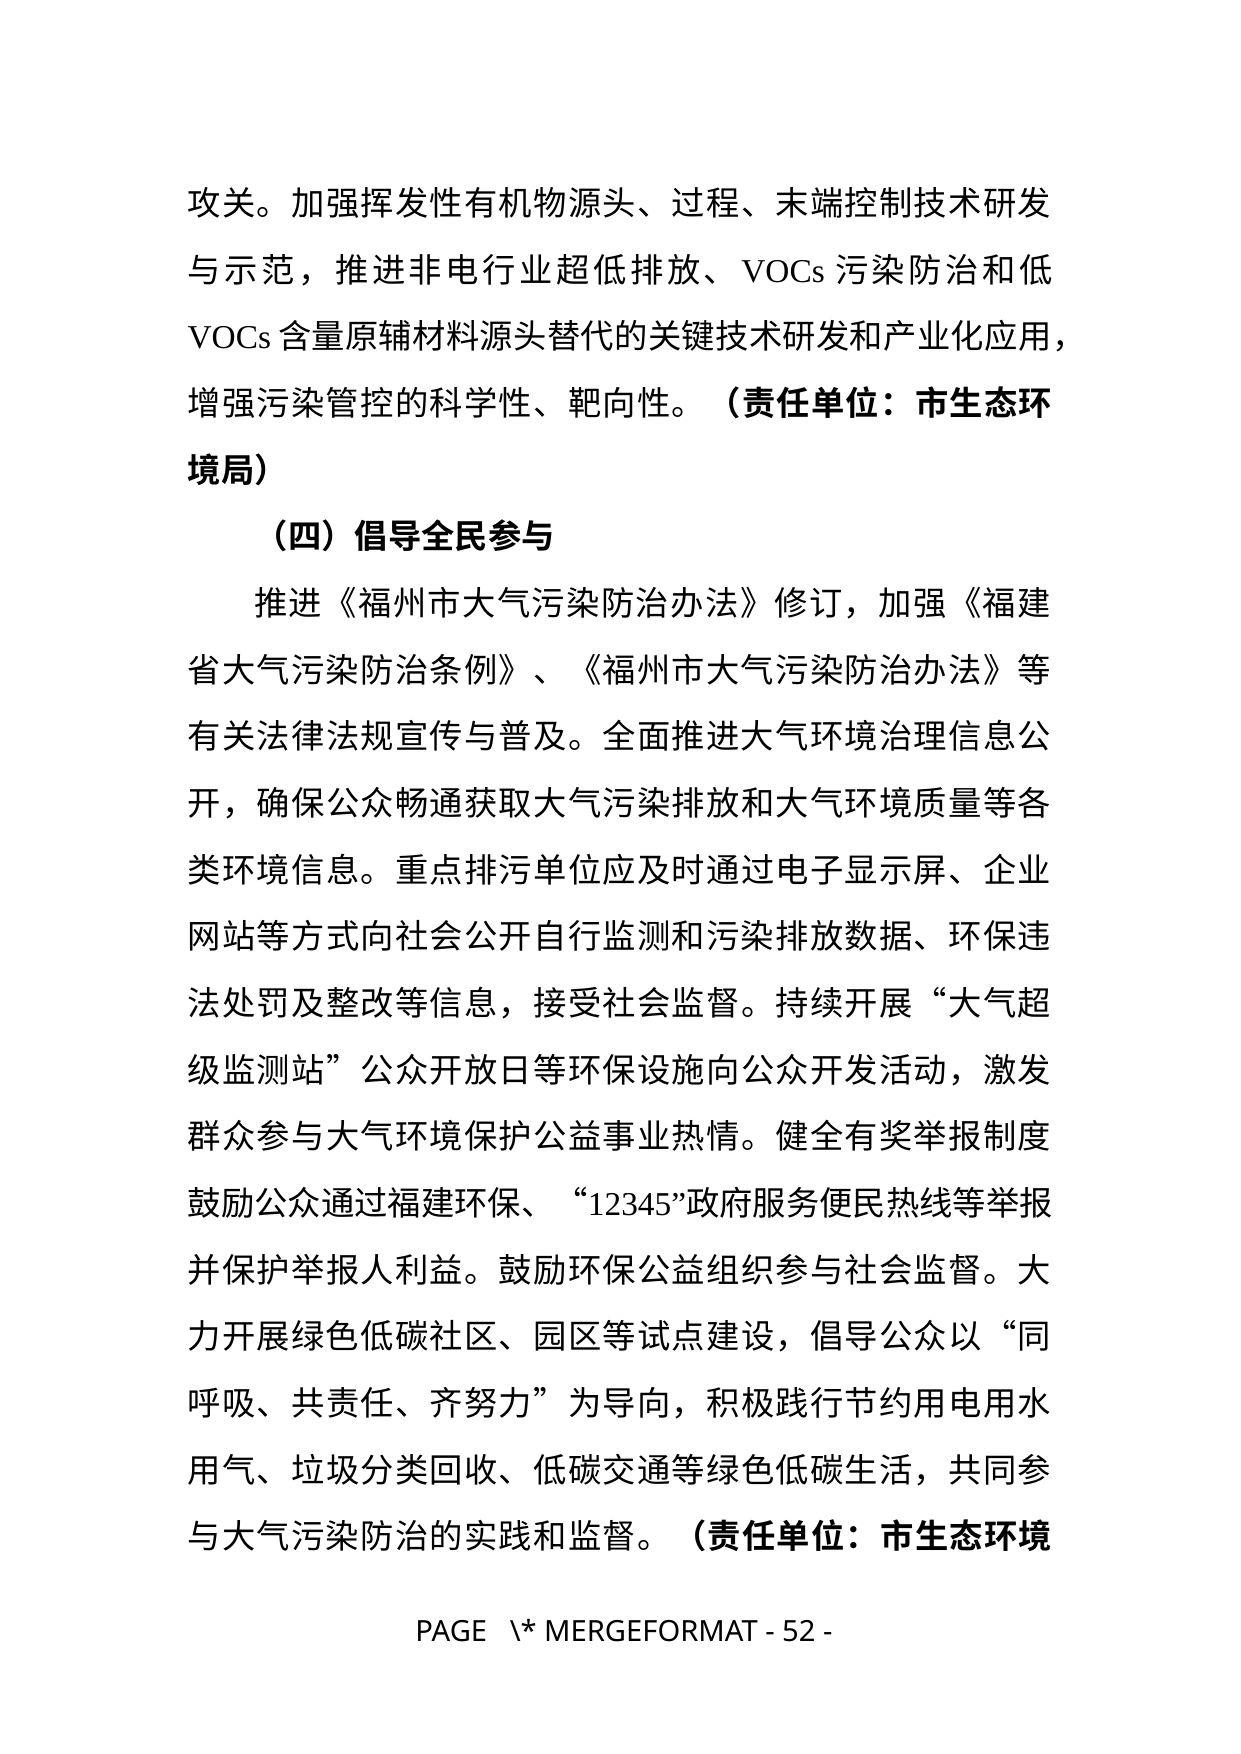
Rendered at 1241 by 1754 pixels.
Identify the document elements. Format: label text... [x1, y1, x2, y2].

text （四）倡导全民参与 [187, 495, 1053, 562]
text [187, 562, 1053, 1562]
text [187, 162, 1053, 495]
